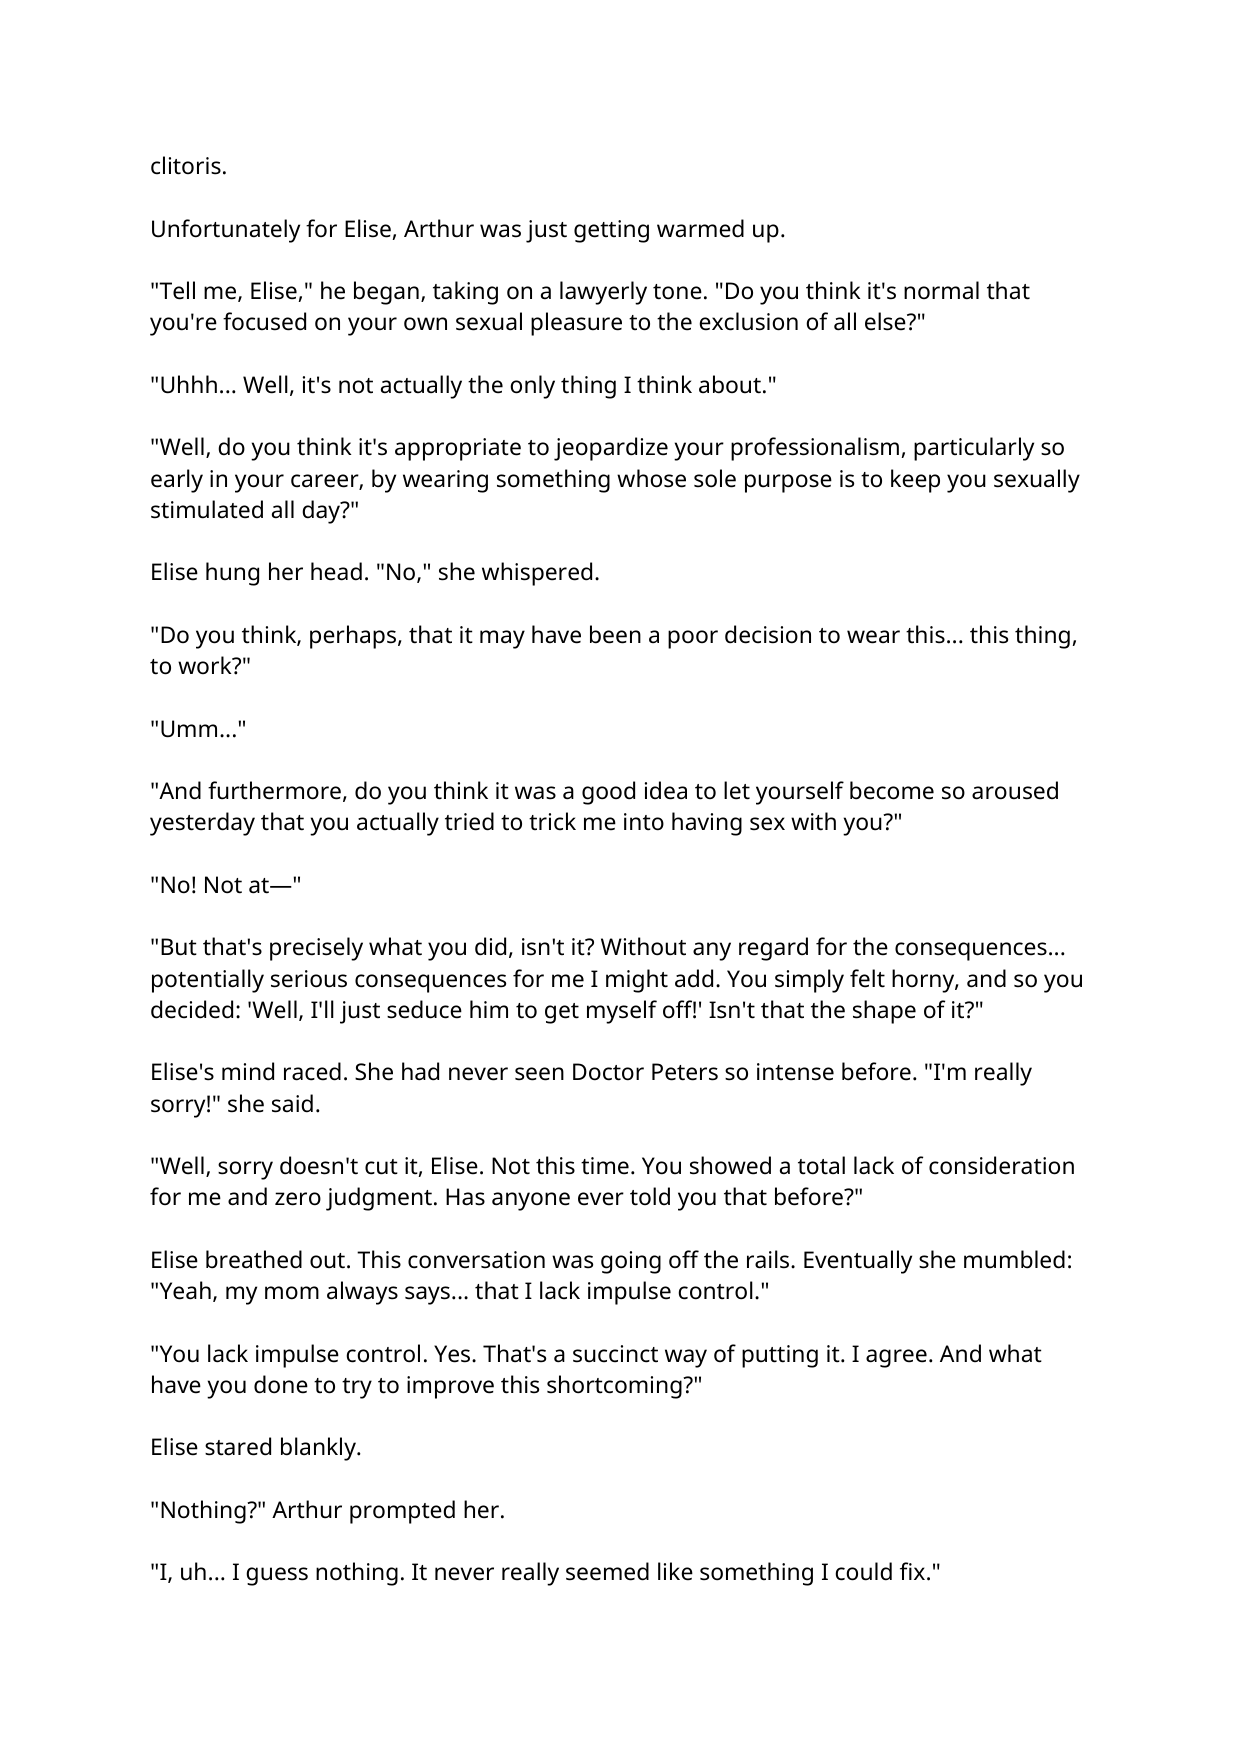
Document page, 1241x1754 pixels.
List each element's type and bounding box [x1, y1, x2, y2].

text [150, 150, 1090, 1587]
